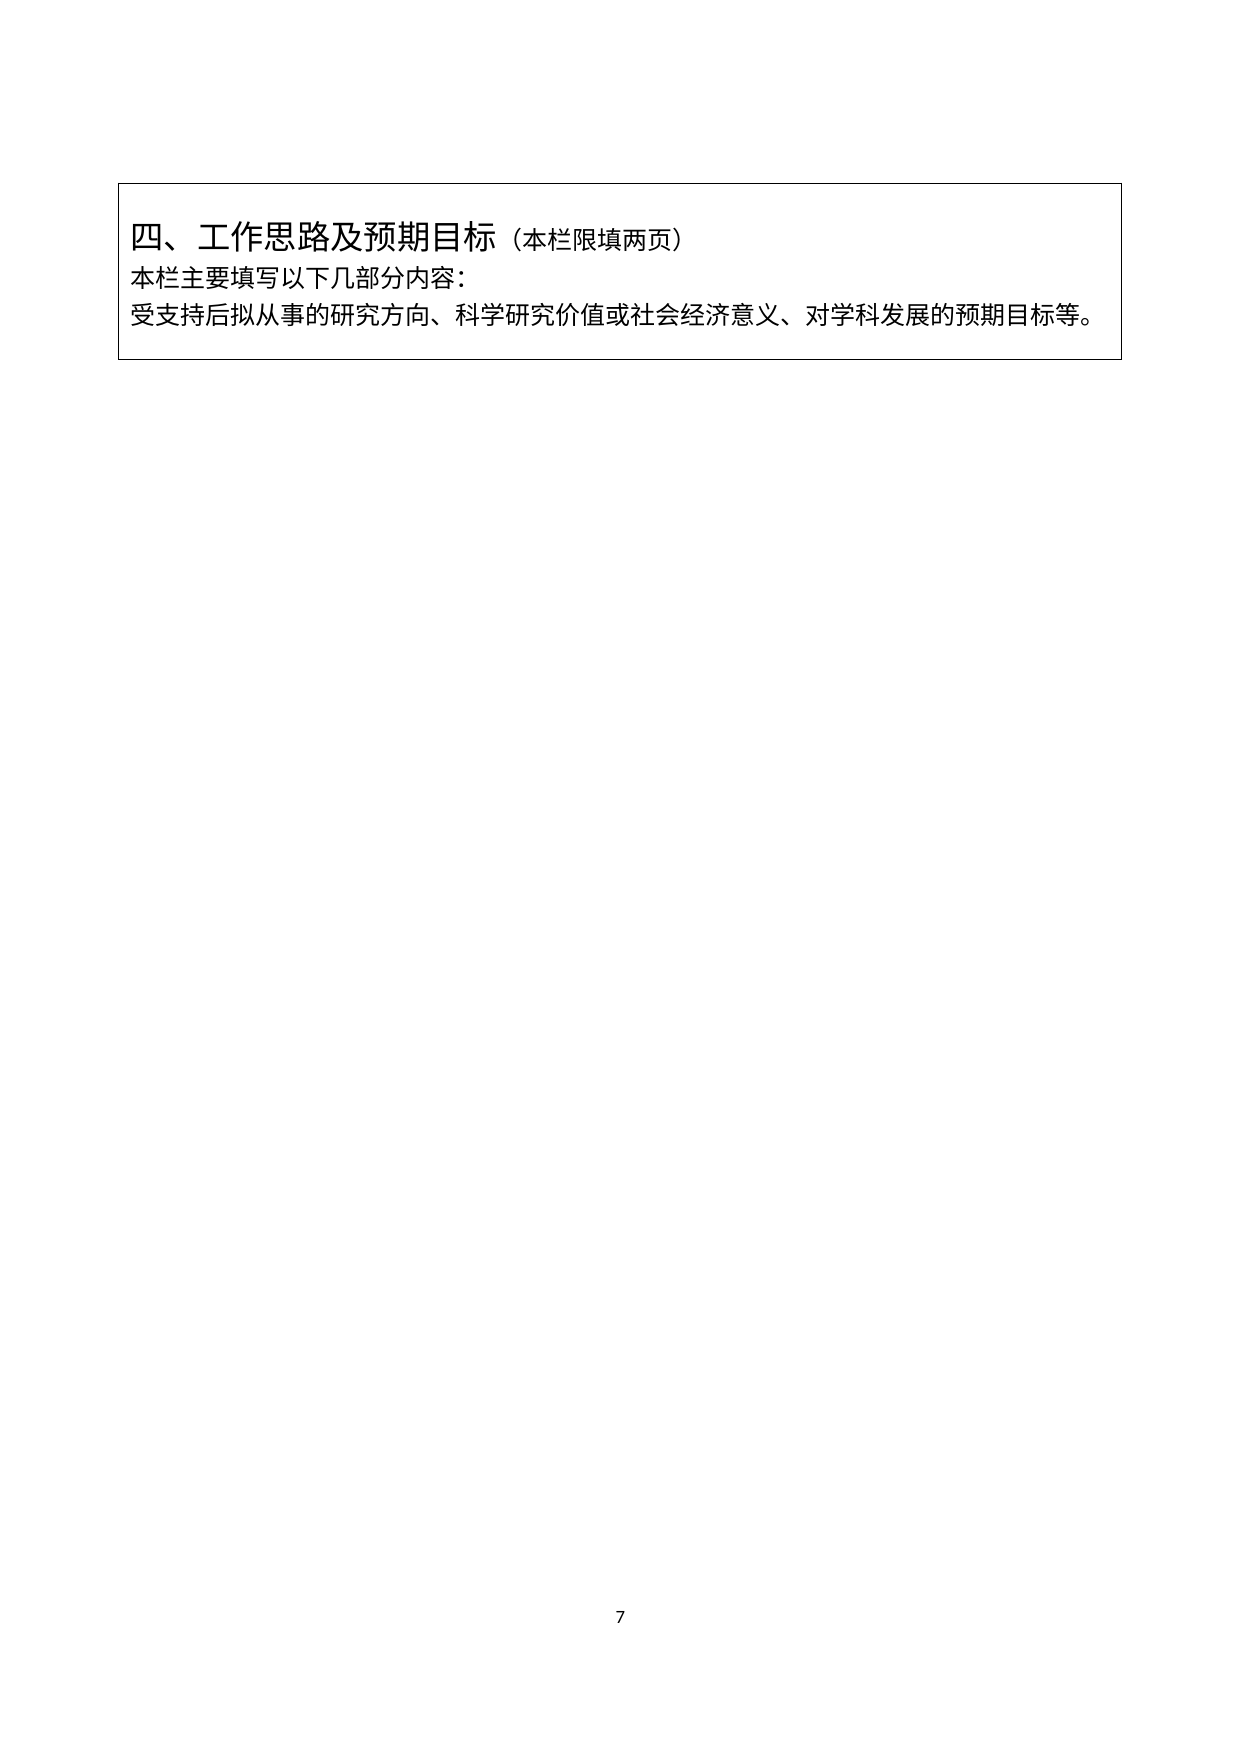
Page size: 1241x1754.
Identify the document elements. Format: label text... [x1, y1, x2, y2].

table_header 四、工作思路及预期目标（本栏限填两页） 本栏主要填写以下几部分内容： 受支持后拟从事的研究方向、科学研究价值或社会经济意义、对学科发展的预期目标等。 [119, 184, 1121, 359]
